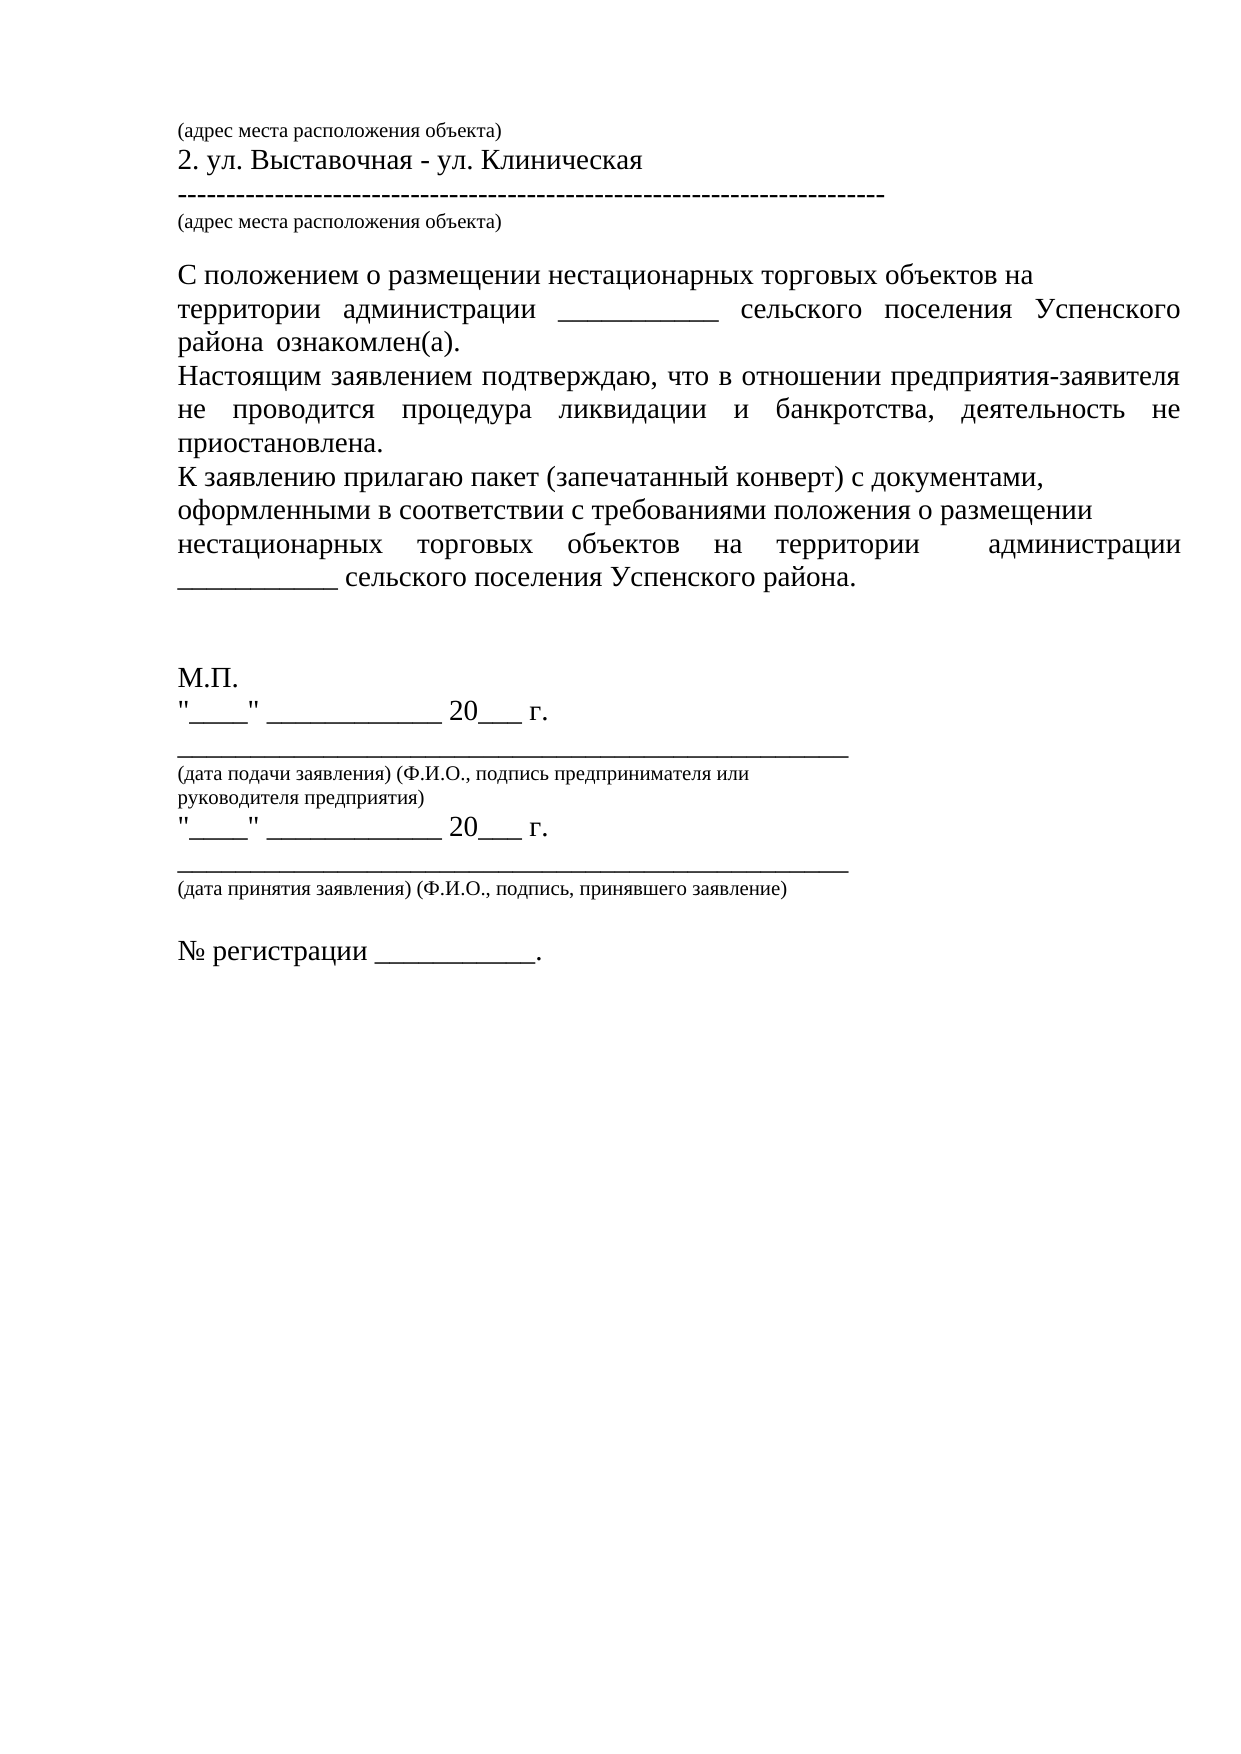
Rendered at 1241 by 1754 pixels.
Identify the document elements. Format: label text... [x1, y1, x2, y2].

text С положением о размещении нестационарных торговых объектов на [177, 257, 1181, 291]
text Настоящим заявлением подтверждаю, что в отношении предприятия-заявителя не проводится процедура ликвидации и банкротства, деятельность не приостановлена. [177, 358, 1181, 459]
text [177, 176, 1181, 209]
text нестационарных торговых объектов на территории администрации ___________ сельского поселения Успенского района. [177, 526, 1181, 593]
text "____" ____________ 20___ г. ______________________________________________ [177, 809, 1181, 876]
text территории администрации ___________ сельского поселения Успенского района ознакомлен(а). [177, 291, 1181, 358]
text (адрес места расположения объекта) [177, 209, 1181, 233]
text 2. ул. Выставочная - ул. Клиническая [177, 142, 1181, 176]
text руководителя предприятия) [177, 784, 1181, 809]
text № регистрации ___________. [177, 933, 1181, 967]
text (адрес места расположения объекта) [177, 118, 1181, 142]
text оформленными в соответствии с требованиями положения о размещении [177, 492, 1181, 526]
text (дата подачи заявления) (Ф.И.О., подпись предпринимателя или [177, 761, 1181, 784]
text К заявлению прилагаю пакет (запечатанный конверт) с документами, [177, 459, 1181, 492]
text (дата принятия заявления) (Ф.И.О., подпись, принявшего заявление) [177, 876, 1181, 900]
text "____" ____________ 20___ г. ______________________________________________ [177, 693, 1181, 761]
text М.П. [177, 660, 1181, 693]
